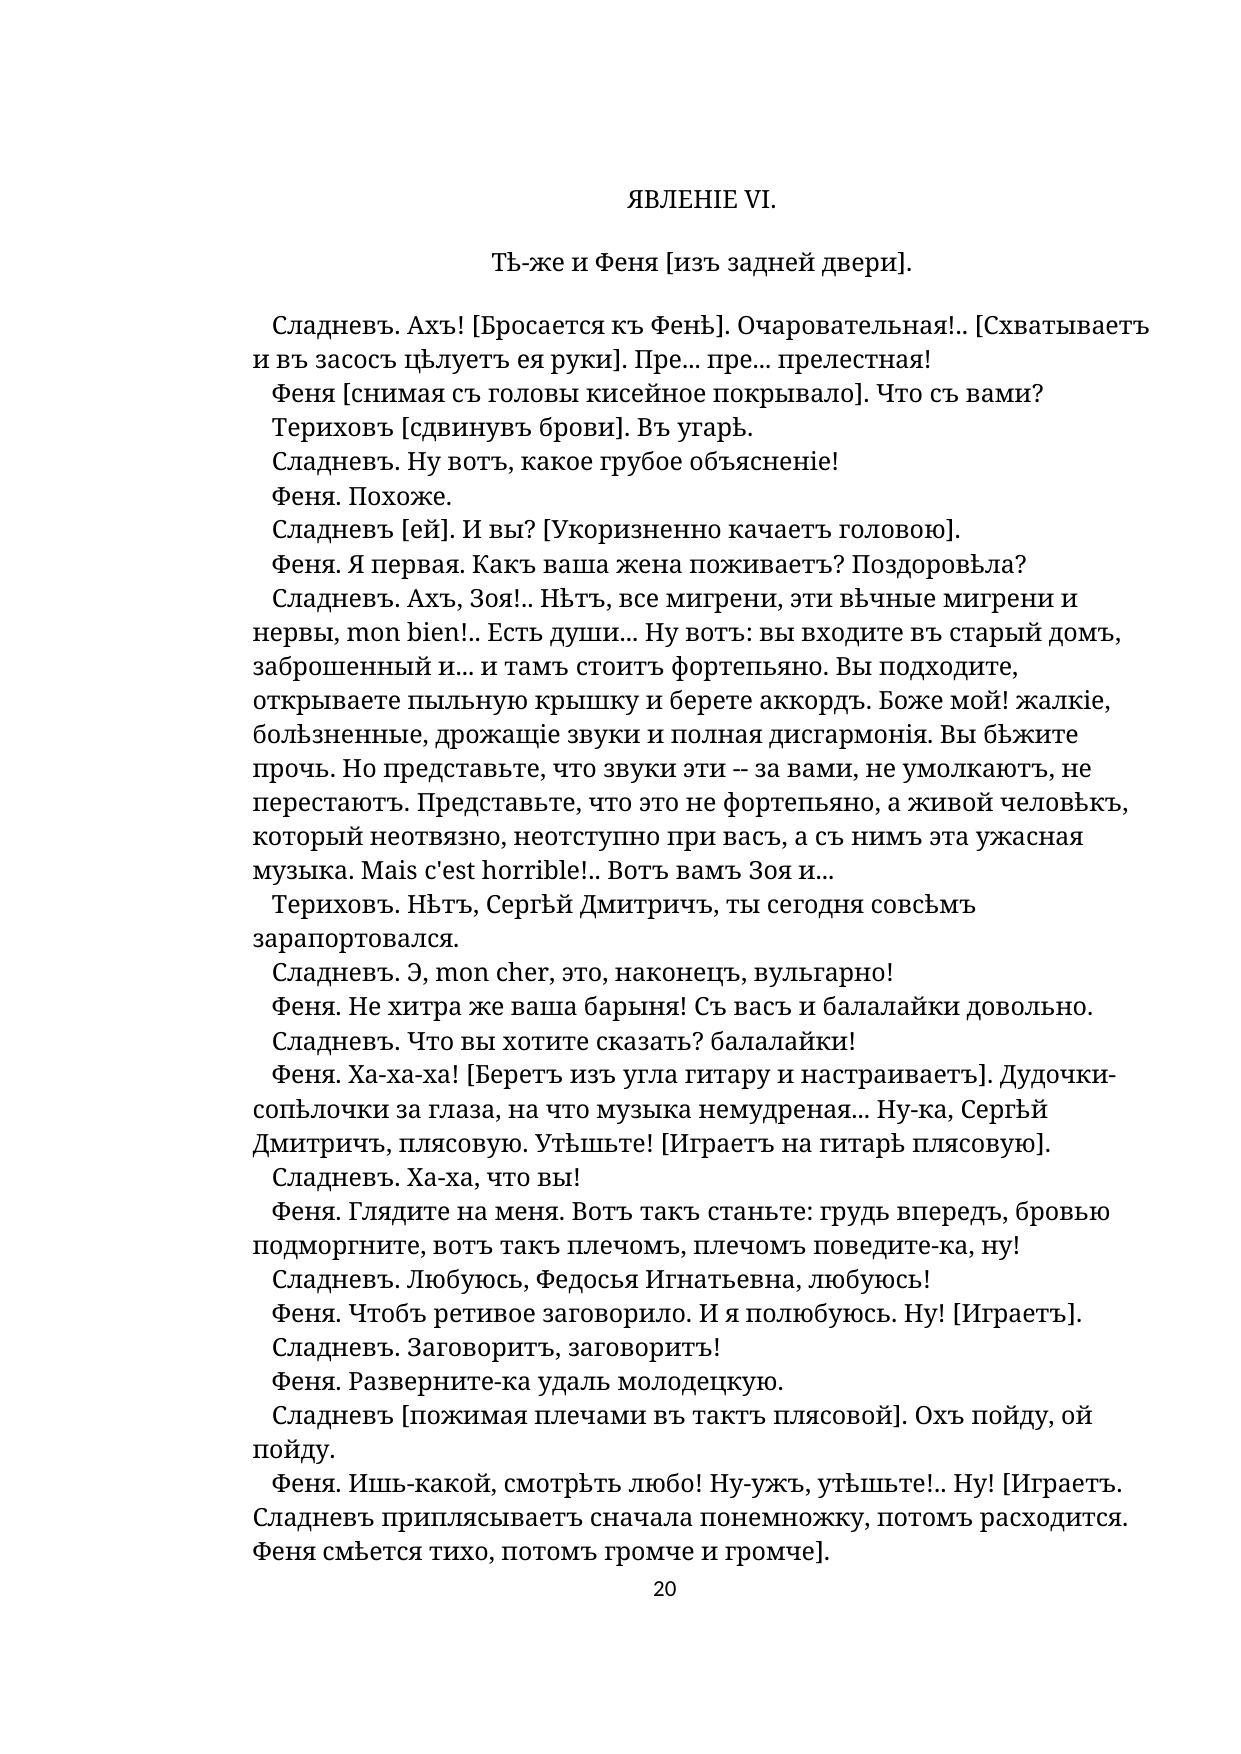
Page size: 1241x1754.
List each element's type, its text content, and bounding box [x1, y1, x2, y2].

text Тѣ-же и Феня [изъ задней двери]. [252, 244, 1152, 279]
text Сладневъ [пожимая плечами въ тактъ плясовой]. Охъ пойду, ой пойду. [252, 1398, 1152, 1466]
text Териховъ [сдвинувъ брови]. Въ угарѣ. [252, 410, 1152, 444]
text Феня. Ишь-какой, смотрѣть любо! Ну-ужъ, утѣшьте!.. Ну! [Играетъ. Сладневъ приплясываетъ сначала понемножку, потомъ расходится. Феня смѣется тихо, потомъ громче и громче]. [252, 1466, 1152, 1568]
text Сладневъ [ей]. И вы? [Укоризненно качаетъ головою]. [252, 512, 1152, 546]
text Сладневъ. Любуюсь, Федосья Игнатьевна, любуюсь! [252, 1262, 1152, 1296]
text Сладневъ. Ахъ! [Бросается къ Фенѣ]. Очаровательная!.. [Схватываетъ и въ засосъ цѣлуетъ ея руки]. Пре... пре... прелестная! [252, 308, 1152, 376]
text Феня. Я первая. Какъ ваша жена поживаетъ? Поздоровѣла? [252, 546, 1152, 580]
text Феня. Ха-ха-ха! [Беретъ изъ угла гитару и настраиваетъ]. Дудочки-сопѣлочки за глаза, на что музыка немудреная... Ну-ка, Сергѣй Дмитричъ, плясовую. Утѣшьте! [Играетъ на гитарѣ плясовую]. [252, 1057, 1152, 1159]
text Сладневъ. Что вы хотите сказать? балалайки! [252, 1023, 1152, 1057]
text Феня [снимая съ головы кисейное покрывало]. Что съ вами? [252, 376, 1152, 410]
text Феня. Глядите на меня. Вотъ такъ станьте: грудь впередъ, бровью подморгните, вотъ такъ плечомъ, плечомъ поведите-ка, ну! [252, 1193, 1152, 1262]
text ЯВЛЕНІЕ VI. [252, 181, 1152, 215]
text Териховъ. Нѣтъ, Сергѣй Дмитричъ, ты сегодня совсѣмъ зарапортовался. [252, 887, 1152, 955]
text Сладневъ. Заговоритъ, заговоритъ! [252, 1330, 1152, 1364]
text Феня. Не хитра же ваша барыня! Съ васъ и балалайки довольно. [252, 989, 1152, 1023]
text Сладневъ. Э, mon cher, это, наконецъ, вульгарно! [252, 955, 1152, 989]
text Феня. Чтобъ ретивое заговорило. И я полюбуюсь. Ну! [Играетъ]. [252, 1296, 1152, 1330]
text Феня. Похоже. [252, 478, 1152, 512]
text Сладневъ. Ну вотъ, какое грубое объясненіе! [252, 444, 1152, 478]
text Сладневъ. Ахъ, Зоя!.. Нѣтъ, все мигрени, эти вѣчные мигрени и нервы, mon bien!.. Есть души... Ну вотъ: вы входите въ старый домъ, заброшенный и... и тамъ стоитъ фортепьяно. Вы подходите, открываете пыльную крышку и берете аккордъ. Боже мой! жалкіе, болѣзненные, дрожащіе звуки и полная дисгармонія. Вы бѣжите прочь. Но представьте, что звуки эти -- за вами, не умолкаютъ, не перестаютъ. Представьте, что это не фортепьяно, а живой человѣкъ, который неотвязно, неотступно при васъ, а съ нимъ эта ужасная музыка. Mais c'est horrible!.. Вотъ вамъ Зоя и... [252, 580, 1152, 887]
text Феня. Разверните-ка удаль молодецкую. [252, 1364, 1152, 1398]
text Сладневъ. Ха-ха, что вы! [252, 1159, 1152, 1193]
